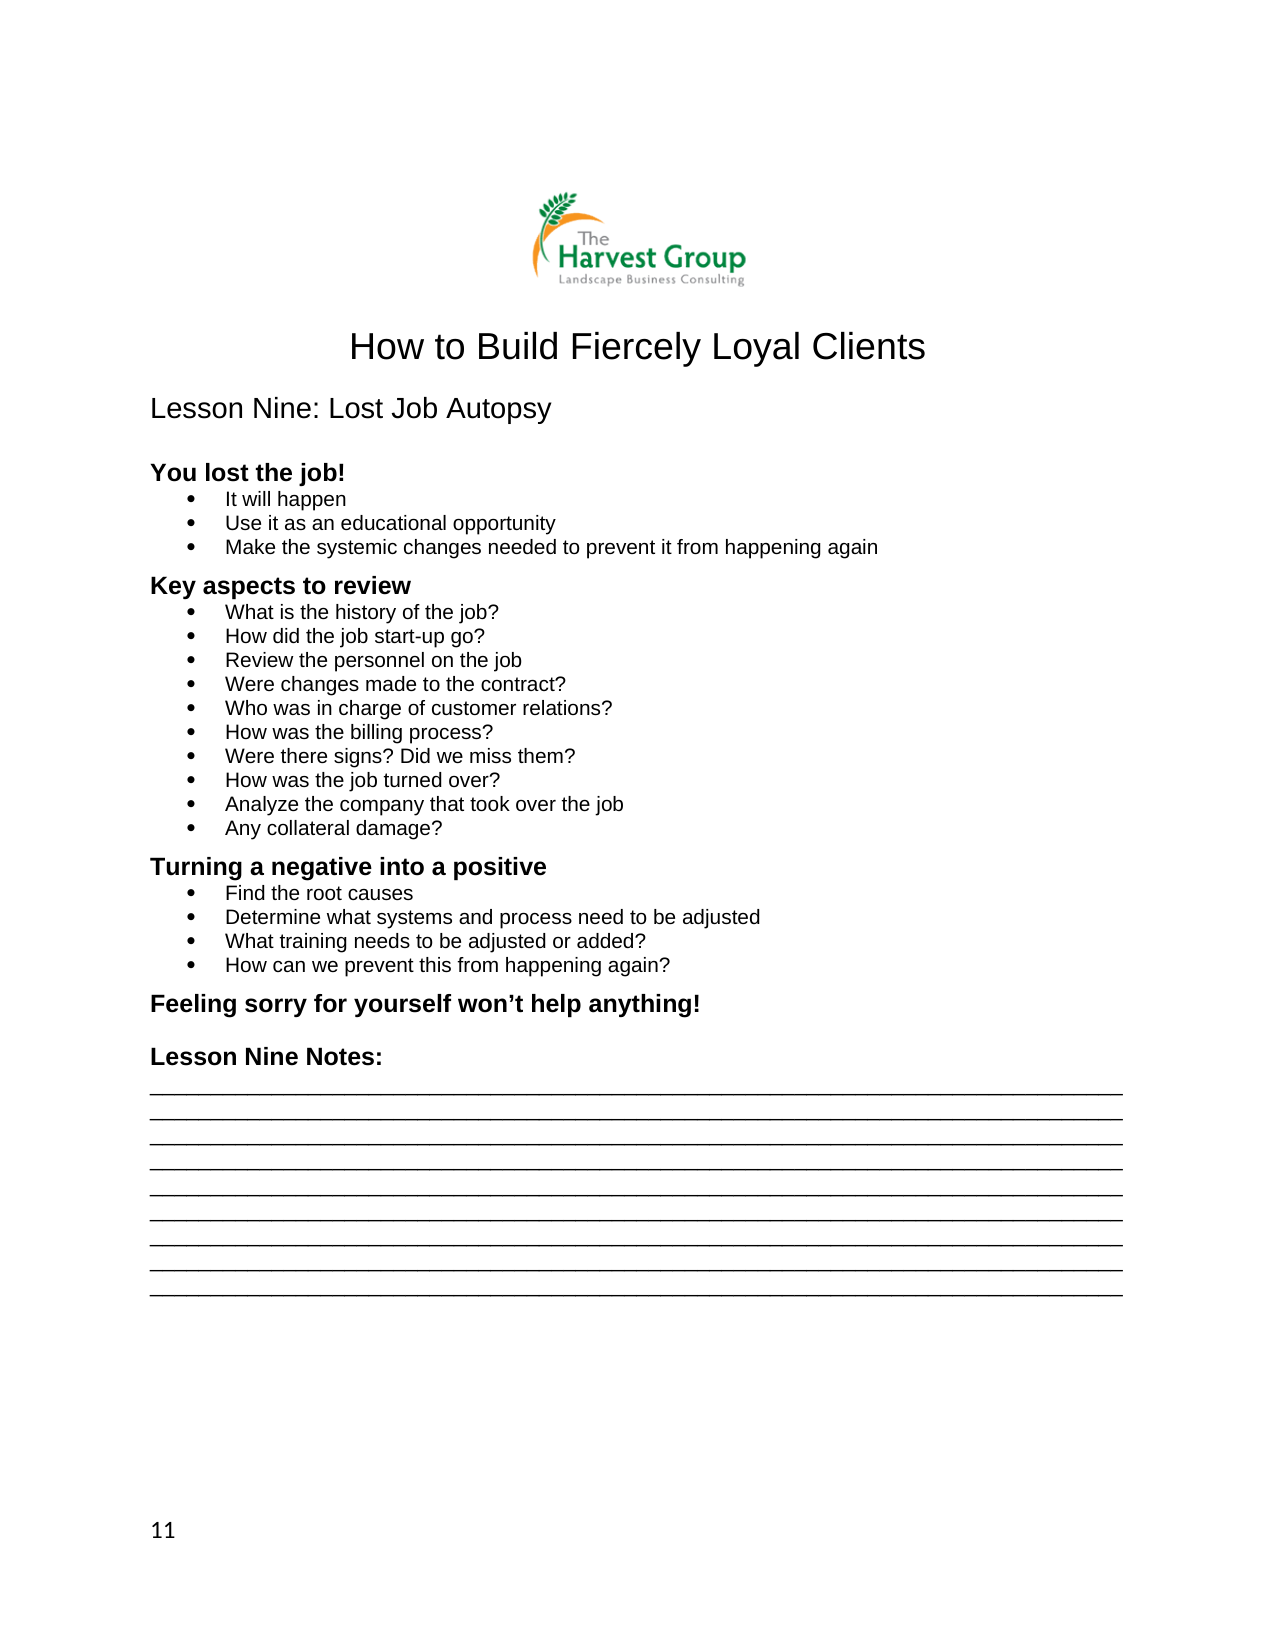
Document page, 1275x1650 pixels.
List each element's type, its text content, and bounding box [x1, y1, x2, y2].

list Any collateral damage? [187, 816, 1125, 840]
text ________________________________________________________________________________________________________________________________________________________________________________________________________________________________________________________________________________________________________________________________________________________________________________________________________________ [150, 1172, 1125, 1298]
list Use it as an educational opportunity [187, 511, 1125, 535]
text Lesson Nine Notes: ________________________________________________________________________________________________________________________________________________________________ [150, 1042, 1125, 1121]
list How was the billing process? [187, 720, 1125, 744]
list What training needs to be adjusted or added? [187, 929, 1125, 953]
list Determine what systems and process need to be adjusted [187, 905, 1125, 929]
list Make the systemic changes needed to prevent it from happening again [187, 535, 1125, 559]
list Who was in charge of customer relations? [187, 696, 1125, 720]
list It will happen [187, 487, 1125, 511]
list Review the personnel on the job [187, 648, 1125, 672]
picture [524, 180, 751, 294]
list Find the root causes [187, 881, 1125, 905]
list Analyze the company that took over the job [187, 792, 1125, 816]
text Turning a negative into a positive [150, 852, 1125, 881]
text Key aspects to review [150, 571, 1125, 600]
list Were changes made to the contract? [187, 672, 1125, 696]
list Were there signs? Did we miss them? [187, 744, 1125, 768]
text ________________________________________________________________________________________________________________________________________________________________ [150, 1121, 1125, 1172]
text Lesson Nine: Lost Job Autopsy [150, 391, 1125, 424]
list How can we prevent this from happening again? [187, 953, 1125, 977]
text Feeling sorry for yourself won’t help anything! [150, 989, 1125, 1018]
list How did the job start-up go? [187, 624, 1125, 648]
list What is the history of the job? [187, 600, 1125, 624]
text You lost the job! [150, 458, 1125, 487]
text How to Build Fiercely Loyal Clients [150, 324, 1125, 367]
list How was the job turned over? [187, 768, 1125, 792]
